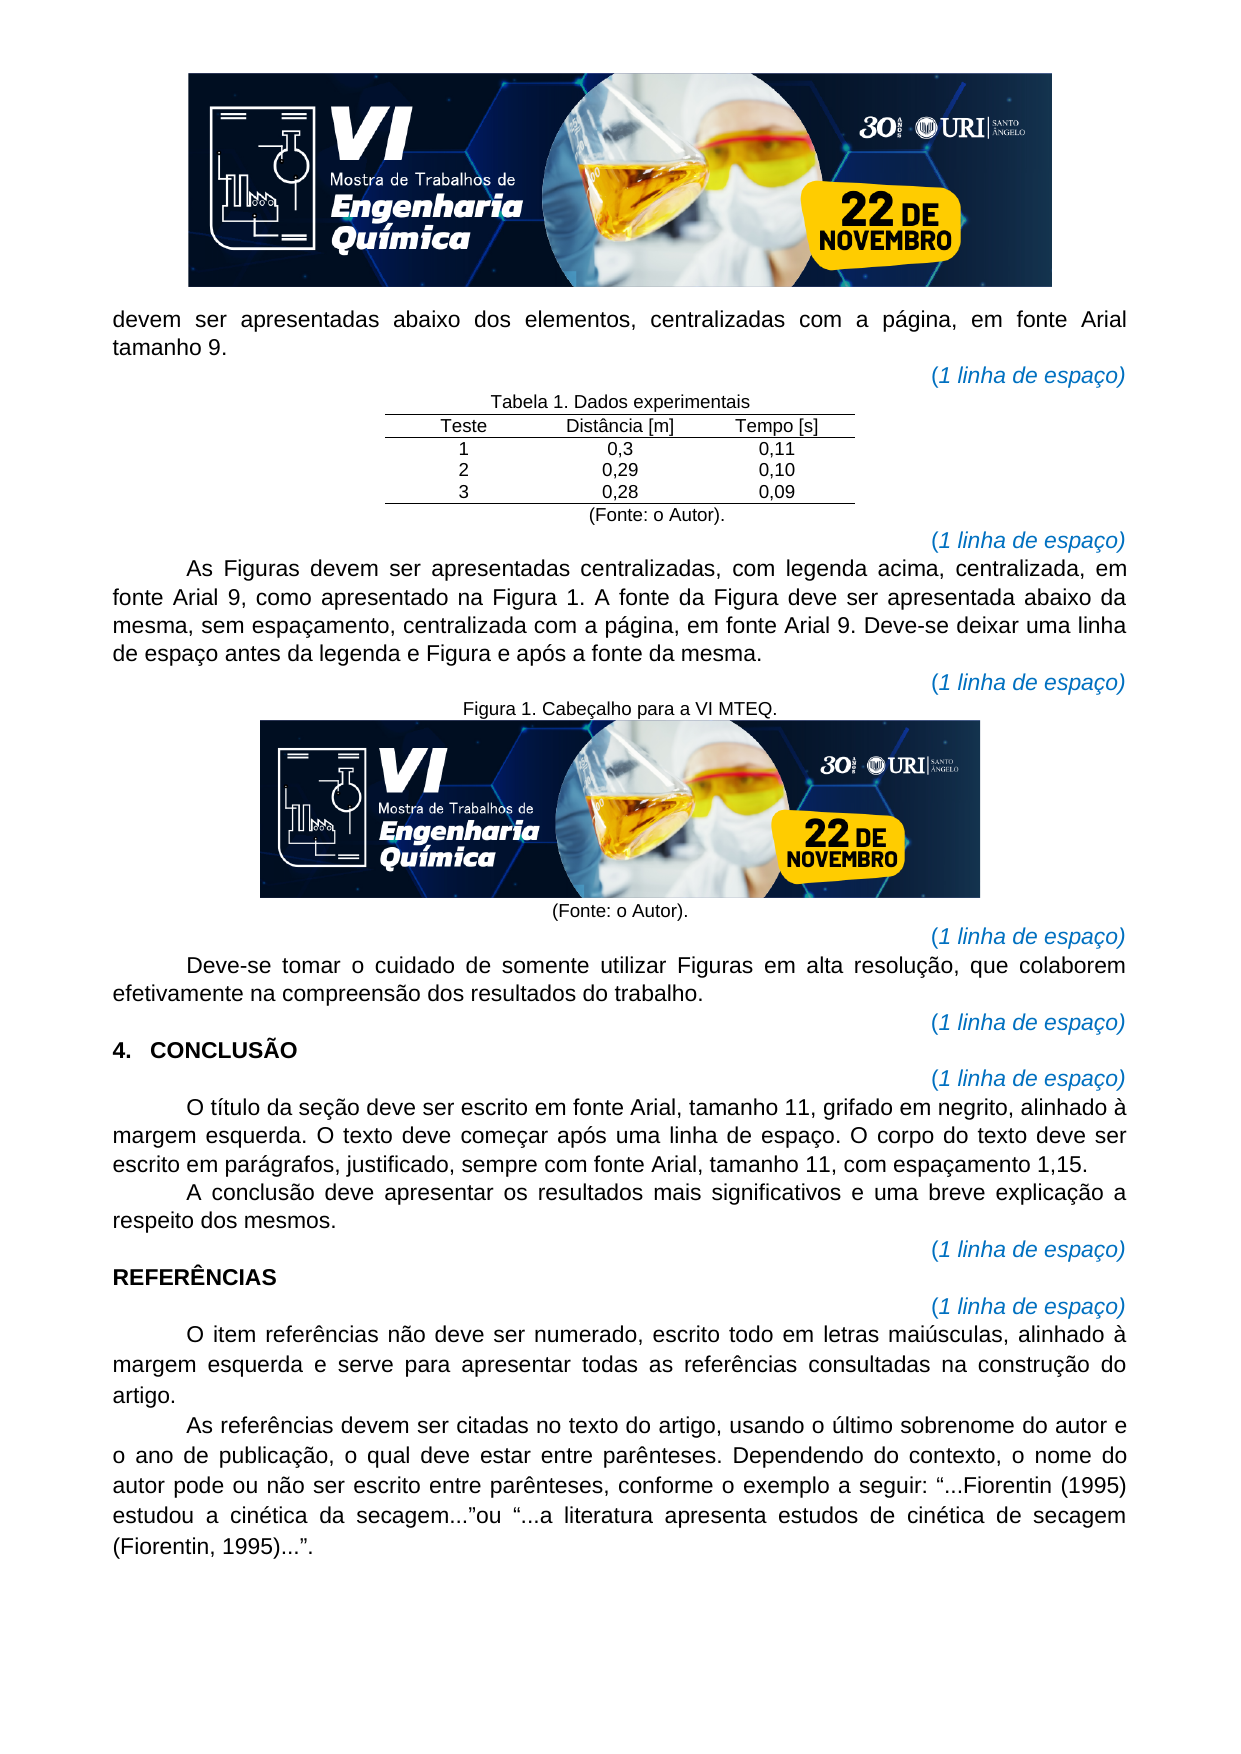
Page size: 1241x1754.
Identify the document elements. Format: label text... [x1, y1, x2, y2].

table_cell 0,29 [542, 459, 698, 481]
text (1 linha de espaço) [112, 1293, 1128, 1319]
table_cell 1 [385, 438, 542, 459]
text (1 linha de espaço) [112, 362, 1128, 389]
text (1 linha de espaço) [112, 1065, 1128, 1092]
text (1 linha de espaço) [112, 1008, 1128, 1035]
text O item referências não deve ser numerado, escrito todo em letras maiúsculas, alinhado à margem esquerda e serve para apresentar todas as referências consultadas na construção do artigo. [112, 1321, 1128, 1408]
table_header Teste [385, 415, 542, 437]
table_cell 3 [385, 481, 542, 502]
picture [260, 720, 980, 898]
picture [188, 73, 1052, 287]
text (1 linha de espaço) [112, 923, 1128, 949]
table_header Distância [m] [542, 415, 698, 437]
text (1 linha de espaço) [112, 669, 1128, 695]
text As referências devem ser citadas no texto do artigo, usando o último sobrenome do autor e o ano de publicação, o qual deve estar entre parênteses. Dependendo do contexto, o nome do autor pode ou não ser escrito entre parênteses, conforme o exemplo a seguir: “...Fiorentin (1995) estudou a cinética da secagem...”ou “...a literatura apresenta estudos de cinética de secagem (Fiorentin, 1995)...”. [112, 1412, 1128, 1559]
text A conclusão deve apresentar os resultados mais significativos e uma breve explicação a respeito dos mesmos. [112, 1179, 1128, 1234]
list CONCLUSÃO [112, 1037, 1128, 1063]
text (Fonte: o Autor). [112, 900, 1128, 921]
table_cell 0,3 [542, 438, 698, 459]
table_cell 0,10 [698, 459, 855, 481]
text Deve-se tomar o cuidado de somente utilizar Figuras em alta resolução, que colaborem efetivamente na compreensão dos resultados do trabalho. [112, 952, 1128, 1006]
text Tabela 1. Dados experimentais [112, 391, 1128, 412]
text REFERÊNCIAS [112, 1264, 1128, 1291]
text (1 linha de espaço) [112, 1236, 1128, 1262]
text (Fonte: o Autor). [112, 503, 1128, 525]
text (1 linha de espaço) [112, 527, 1128, 553]
table_cell 2 [385, 459, 542, 481]
table_cell 0,09 [698, 481, 855, 502]
text Figura 1. Cabeçalho para a VI MTEQ. [112, 697, 1128, 719]
text O título da seção deve ser escrito em fonte Arial, tamanho 11, grifado em negrito, alinhado à margem esquerda. O texto deve começar após uma linha de espaço. O corpo do texto deve ser escrito em parágrafos, justificado, sempre com fonte Arial, tamanho 11, com espaçamento 1,15. [112, 1094, 1128, 1177]
table_cell 0,28 [542, 481, 698, 502]
table_cell 0,11 [698, 438, 855, 459]
table_header Tempo [s] [698, 415, 855, 437]
text As Figuras devem ser apresentadas centralizadas, com legenda acima, centralizada, em fonte Arial 9, como apresentado na Figura 1. A fonte da Figura deve ser apresentada abaixo da mesma, sem espaçamento, centralizada com a página, em fonte Arial 9. Deve-se deixar uma linha de espaço antes da legenda e Figura e após a fonte da mesma. [112, 555, 1128, 667]
